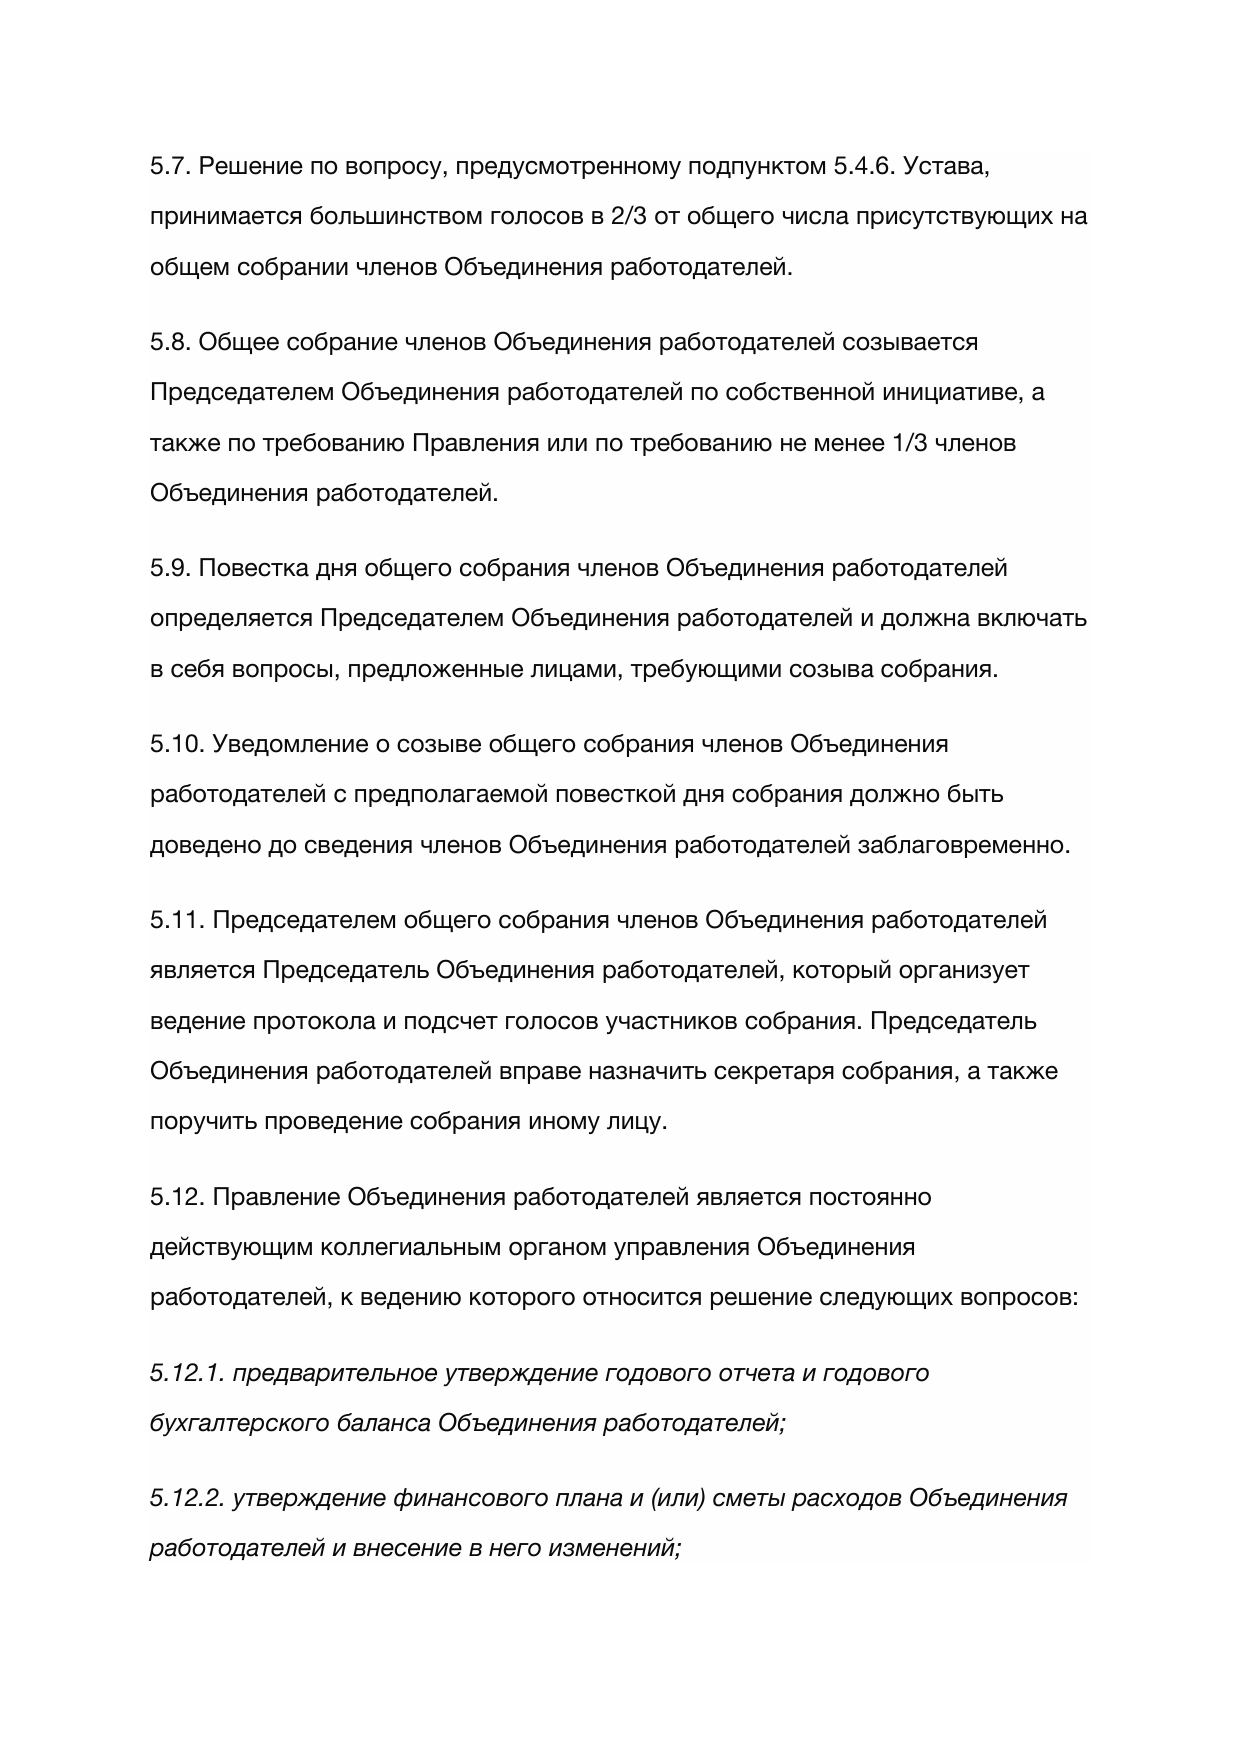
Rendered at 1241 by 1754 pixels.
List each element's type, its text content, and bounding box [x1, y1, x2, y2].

text 5.12.2. утверждение финансового плана и (или) сметы расходов Объединения работодателей и внесение в него изменений; [150, 1482, 1090, 1564]
text 5.9. Повестка дня общего собрания членов Объединения работодателей определяется Председателем Объединения работодателей и должна включать в себя вопросы, предложенные лицами, требующими созыва собрания. [150, 552, 1090, 684]
text 5.10. Уведомление о созыве общего собрания членов Объединения работодателей с предполагаемой повесткой дня собрания должно быть доведено до сведения членов Объединения работодателей заблаговременно. [150, 728, 1090, 860]
text 5.8. Общее собрание членов Объединения работодателей созывается Председателем Объединения работодателей по собственной инициативе, а также по требованию Правления или по требованию не менее 1/3 членов Объединения работодателей. [150, 326, 1090, 508]
text 5.12. Правление Объединения работодателей является постоянно действующим коллегиальным органом управления Объединения работодателей, к ведению которого относится решение следующих вопросов: [150, 1181, 1090, 1313]
text 5.12.1. предварительное утверждение годового отчета и годового бухгалтерского баланса Объединения работодателей; [150, 1357, 1090, 1438]
text 5.11. Председателем общего собрания членов Объединения работодателей является Председатель Объединения работодателей, который организует ведение протокола и подсчет голосов участников собрания. Председатель Объединения работодателей вправе назначить секретаря собрания, а также поручить проведение собрания иному лицу. [150, 904, 1090, 1137]
text 5.7. Решение по вопросу, предусмотренному подпунктом 5.4.6. Устава, принимается большинством голосов в 2/3 от общего числа присутствующих на общем собрании членов Объединения работодателей. [150, 150, 1090, 282]
